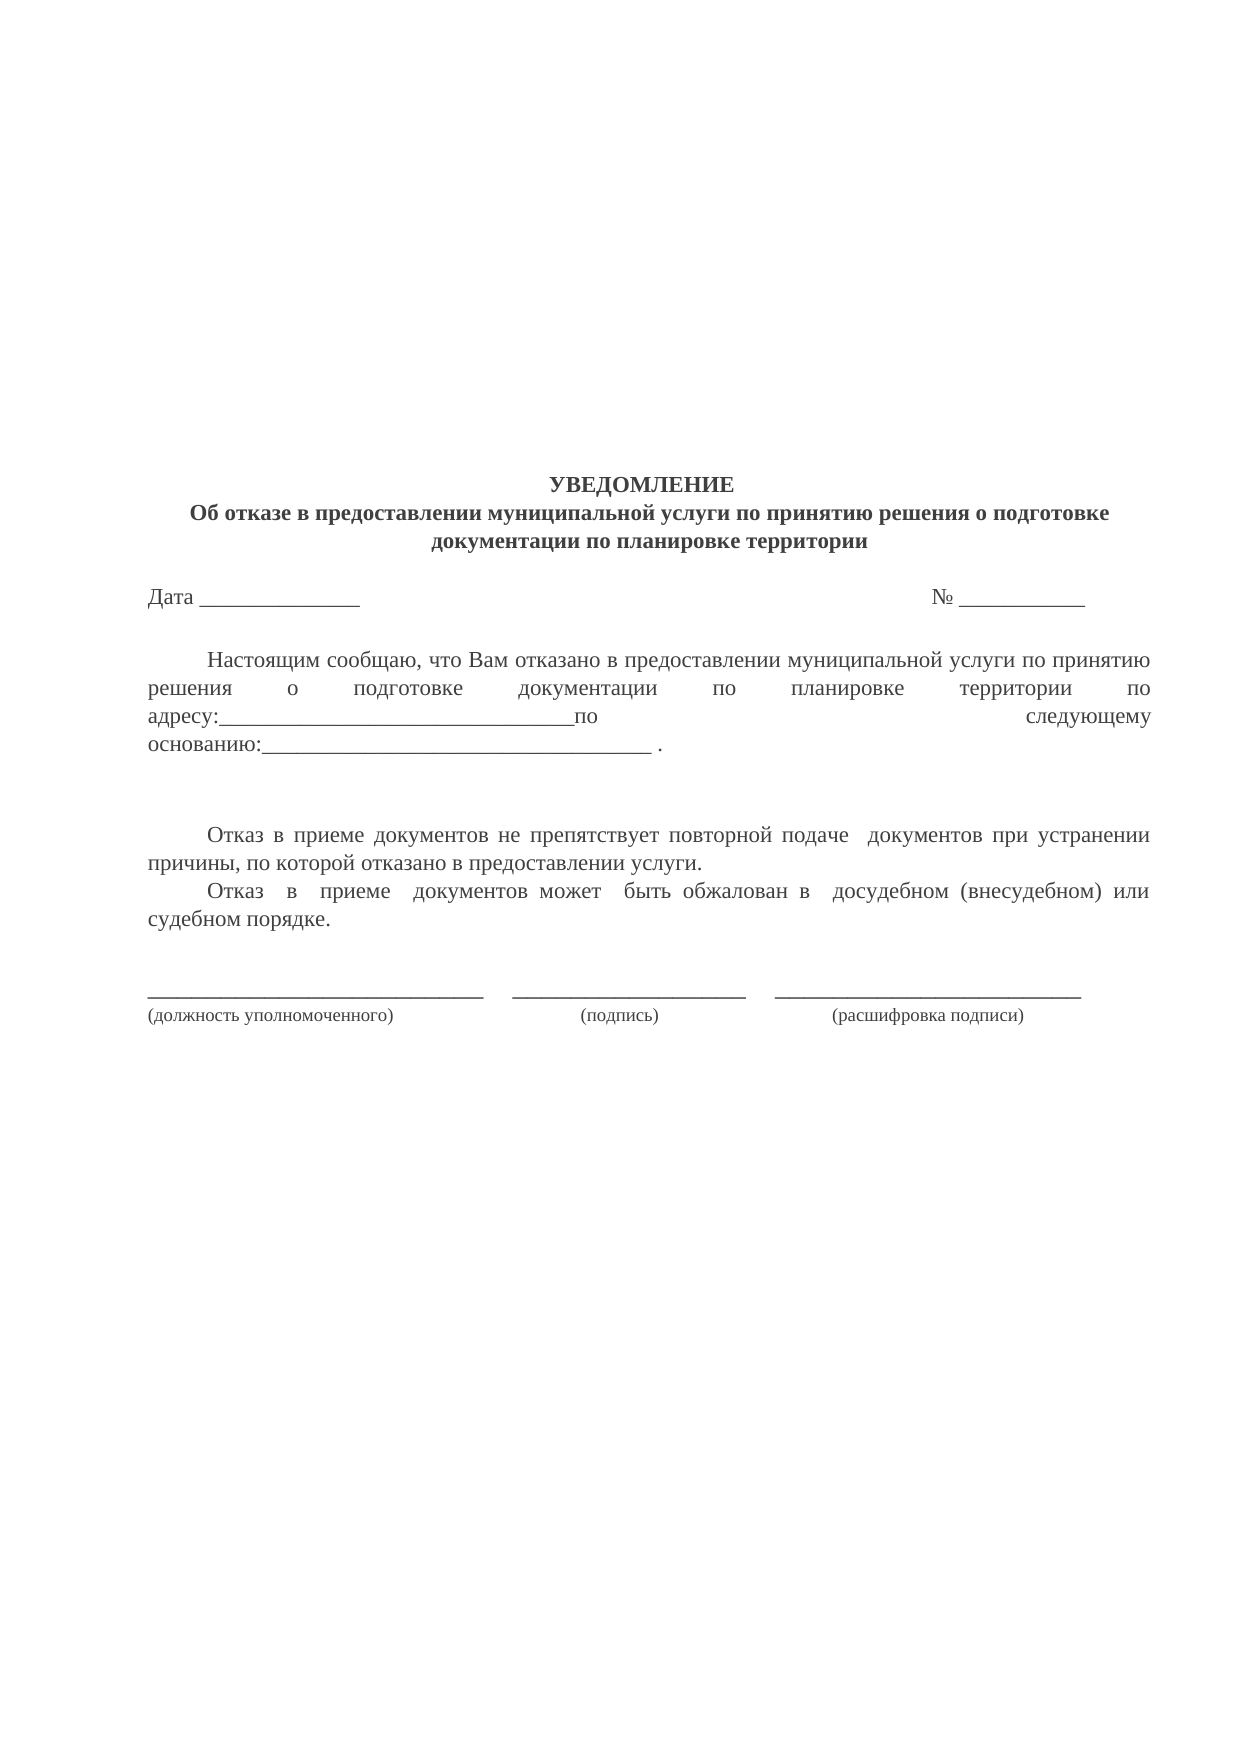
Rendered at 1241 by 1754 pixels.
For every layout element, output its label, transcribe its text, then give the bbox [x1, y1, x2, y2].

text (должность уполномоченного) (подпись) (расшифровка подписи) [148, 1004, 1152, 1026]
text Дата ______________ № ___________ [148, 583, 1152, 609]
text Отказ в приеме документов может быть обжалован в досудебном (внесудебном) или судебном порядке. [148, 877, 1152, 931]
text Отказ в приеме документов не препятствует повторной подаче документов при устранении причины, по которой отказано в предоставлении услуги. [148, 821, 1152, 876]
text _______________________ ________________ _____________________ [148, 968, 1152, 1002]
text Настоящим сообщаю, что Вам отказано в предоставлении муниципальной услуги по принятию решения о подготовке документации по планировке территории по адресу:_______________________________по следующему основанию:__________________________________ . [148, 646, 1152, 756]
text Об отказе в предоставлении муниципальной услуги по принятию решения о подготовке документации по планировке территории [148, 499, 1152, 553]
text УВЕДОМЛЕНИЕ [148, 471, 1152, 497]
